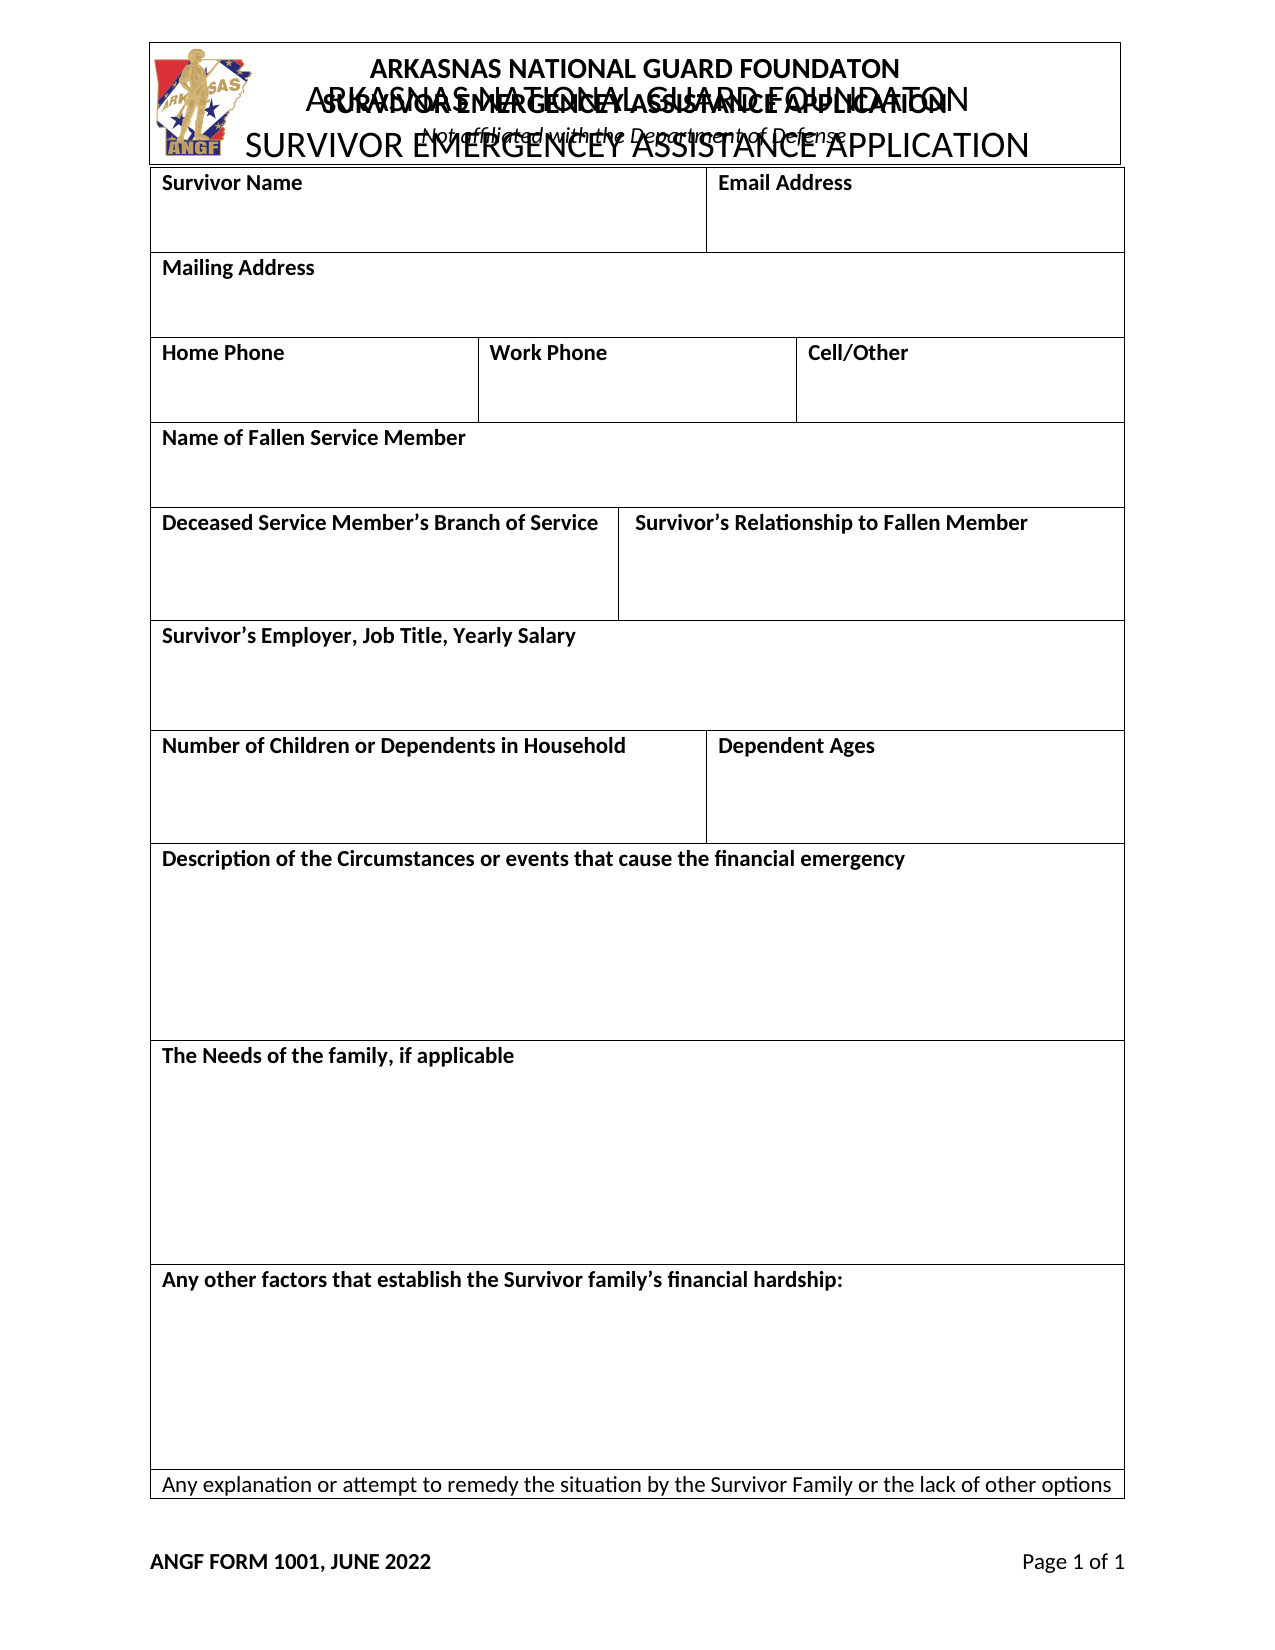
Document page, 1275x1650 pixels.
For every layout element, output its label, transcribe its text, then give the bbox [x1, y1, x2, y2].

table_cell Deceased Service Member’s Branch of Service [151, 508, 618, 620]
table_cell Work Phone [479, 338, 796, 422]
table_cell Dependent Ages [707, 731, 1124, 843]
table_cell Name of Fallen Service Member [151, 423, 1124, 507]
table_header Email Address [707, 168, 1124, 252]
table_cell Mailing Address [151, 253, 1124, 337]
table_cell Number of Children or Dependents in Household [151, 731, 706, 843]
table_cell Cell/Other [797, 338, 1124, 422]
table_cell Survivor’s Employer, Job Title, Yearly Salary [151, 621, 1124, 730]
table_cell The Needs of the family, if applicable [151, 1041, 1124, 1264]
table_cell Description of the Circumstances or events that cause the financial emergency [151, 844, 1124, 1040]
table_cell Any other factors that establish the Survivor family’s financial hardship: [151, 1265, 1124, 1469]
table_header Survivor Name [151, 168, 706, 252]
picture [250, 135, 256, 143]
table_cell Home Phone [151, 338, 478, 422]
table_cell Survivor’s Relationship to Fallen Member [619, 508, 1124, 620]
picture [150, 44, 256, 164]
